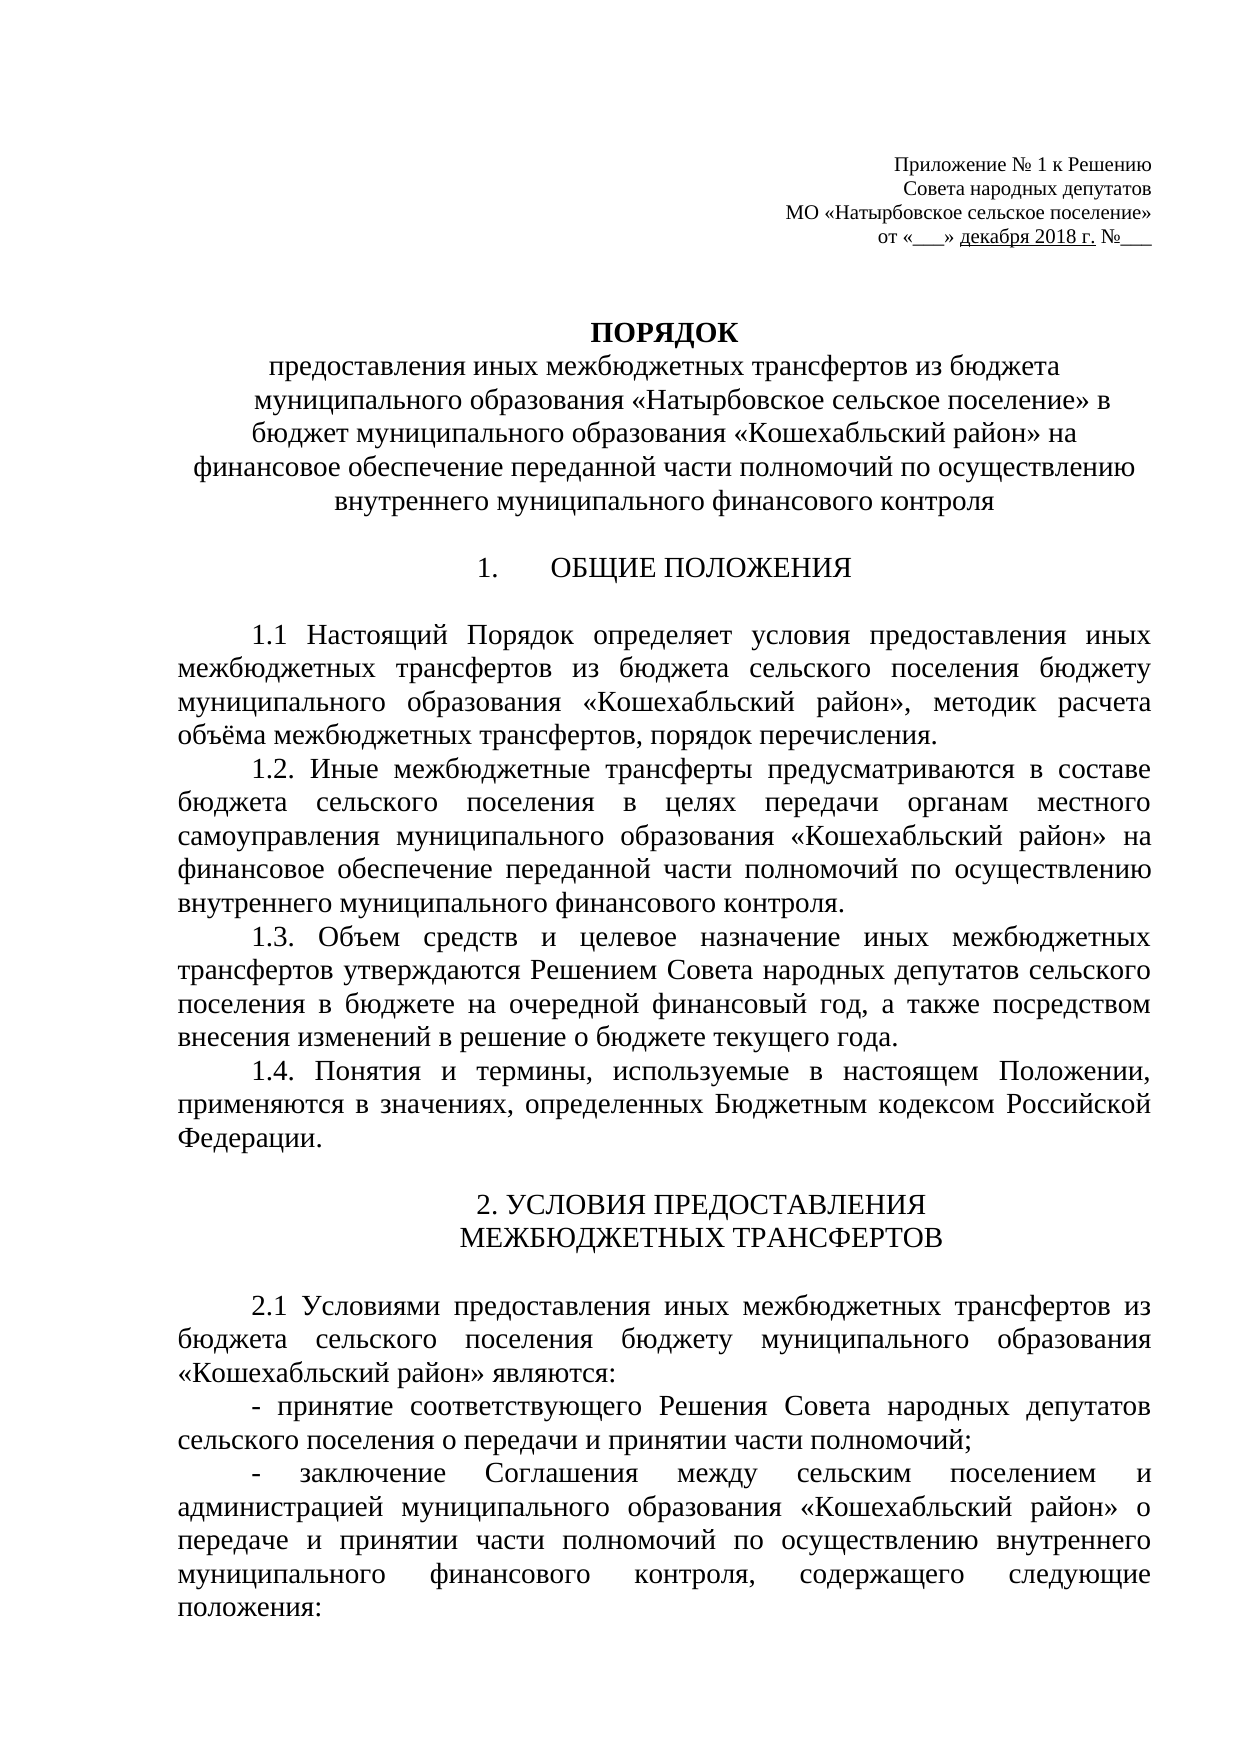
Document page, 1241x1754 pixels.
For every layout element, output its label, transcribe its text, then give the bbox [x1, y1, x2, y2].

text Приложение № 1 к Решению [177, 152, 1152, 176]
text - заключение Соглашения между сельским поселением и администрацией муниципального образования «Кошехабльский район» о передаче и принятии части полномочий по осуществлению внутреннего муниципального финансового контроля, содержащего следующие положения: [177, 1455, 1152, 1623]
text - принятие соответствующего Решения Совета народных депутатов сельского поселения о передачи и принятии части полномочий; [177, 1388, 1152, 1455]
text 1.2. Иные межбюджетные трансферты предусматриваются в составе бюджета сельского поселения в целях передачи органам местного самоуправления муниципального образования «Кошехабльский район» на финансовое обеспечение переданной части полномочий по осуществлению внутреннего муниципального финансового контроля. [177, 751, 1152, 919]
text 2.1 Условиями предоставления иных межбюджетных трансфертов из бюджета сельского поселения бюджету муниципального образования «Кошехабльский район» являются: [177, 1288, 1152, 1388]
text муниципального образования «Натырбовское сельское поселение» в бюджет муниципального образования «Кошехабльский район» на финансовое обеспечение переданной части полномочий по осуществлению внутреннего муниципального финансового контроля [177, 382, 1152, 516]
text МО «Натырбовское сельское поселение» [177, 200, 1152, 224]
text от «___» декабря 2018 г. №___ [177, 224, 1152, 248]
text 1.1 Настоящий Порядок определяет условия предоставления иных межбюджетных трансфертов из бюджета сельского поселения бюджету муниципального образования «Кошехабльский район», методик расчета объёма межбюджетных трансфертов, порядок перечисления. [177, 617, 1152, 751]
text 1.3. Объем средств и целевое назначение иных межбюджетных трансфертов утверждаются Решением Совета народных депутатов сельского поселения в бюджете на очередной финансовый год, а также посредством внесения изменений в решение о бюджете текущего года. [177, 919, 1152, 1053]
text 2. УСЛОВИЯ ПРЕДОСТАВЛЕНИЯ [177, 1187, 1152, 1221]
text Совета народных депутатов [177, 176, 1152, 200]
text предоставления иных межбюджетных трансфертов из бюджета [177, 348, 1152, 382]
text ПОРЯДОК [177, 315, 1152, 348]
text МЕЖБЮДЖЕТНЫХ ТРАНСФЕРТОВ [177, 1221, 1152, 1254]
text 1.4. Понятия и термины, используемые в настоящем Положении, применяются в значениях, определенных Бюджетным кодексом Российской Федерации. [177, 1053, 1152, 1153]
list ОБЩИЕ ПОЛОЖЕНИЯ [177, 550, 1152, 583]
